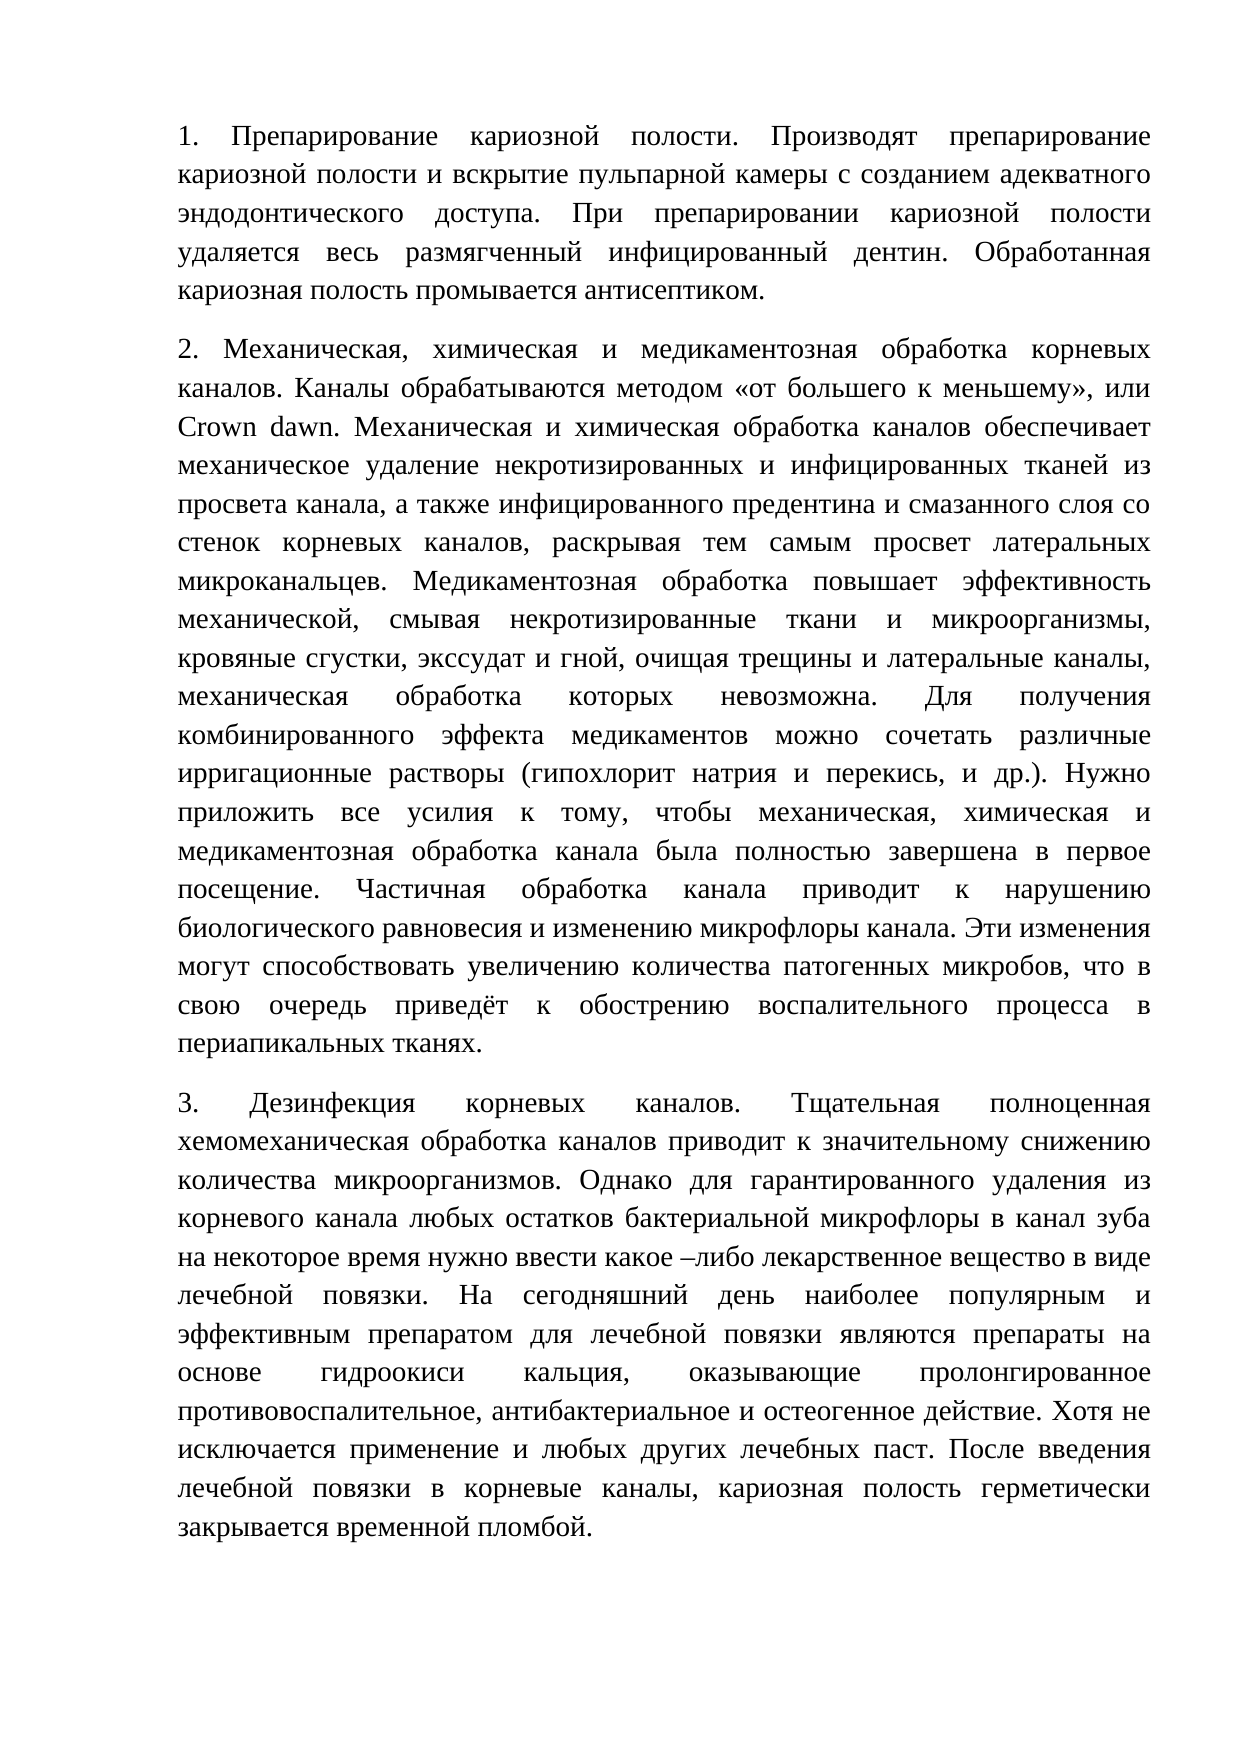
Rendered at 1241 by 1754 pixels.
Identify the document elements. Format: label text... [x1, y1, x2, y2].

text 2. Механическая, химическая и медикаментозная обработка корневых каналов. Каналы обрабатываются методом «от большего к меньшему», или Crown dawn. Механическая и химическая обработка каналов обеспечивает механическое удаление некротизированных и инфицированных тканей из просвета канала, а также инфицированного предентина и смазанного слоя со стенок корневых каналов, раскрывая тем самым просвет латеральных микроканальцев. Медикаментозная обработка повышает эффективность механической, смывая некротизированные ткани и микроорганизмы, кровяные сгустки, экссудат и гной, очищая трещины и латеральные каналы, механическая обработка которых невозможна. Для получения комбинированного эффекта медикаментов можно сочетать различные ирригационные растворы (гипохлорит натрия и перекись, и др.). Нужно приложить все усилия к тому, чтобы механическая, химическая и медикаментозная обработка канала была полностью завершена в первое посещение. Частичная обработка канала приводит к нарушению биологического равновесия и изменению микрофлоры канала. Эти изменения могут способствовать увеличению количества патогенных микробов, что в свою очередь приведёт к обострению воспалительного процесса в периапикальных тканях. [177, 332, 1152, 1059]
text 1. Препарирование кариозной полости. Производят препарирование кариозной полости и вскрытие пульпарной камеры с созданием адекватного эндодонтического доступа. При препарировании кариозной полости удаляется весь размягченный инфицированный дентин. Обработанная кариозная полость промывается антисептиком. [177, 118, 1152, 306]
text 3. Дезинфекция корневых каналов. Тщательная полноценная хемомеханическая обработка каналов приводит к значительному снижению количества микроорганизмов. Однако для гарантированного удаления из корневого канала любых остатков бактериальной микрофлоры в канал зуба на некоторое время нужно ввести какое –либо лекарственное вещество в виде лечебной повязки. На сегодняшний день наиболее популярным и эффективным препаратом для лечебной повязки являются препараты на основе гидроокиси кальция, оказывающие пролонгированное противовоспалительное, антибактериальное и остеогенное действие. Хотя не исключается применение и любых других лечебных паст. После введения лечебной повязки в корневые каналы, кариозная полость герметически закрывается временной пломбой. [177, 1085, 1152, 1542]
